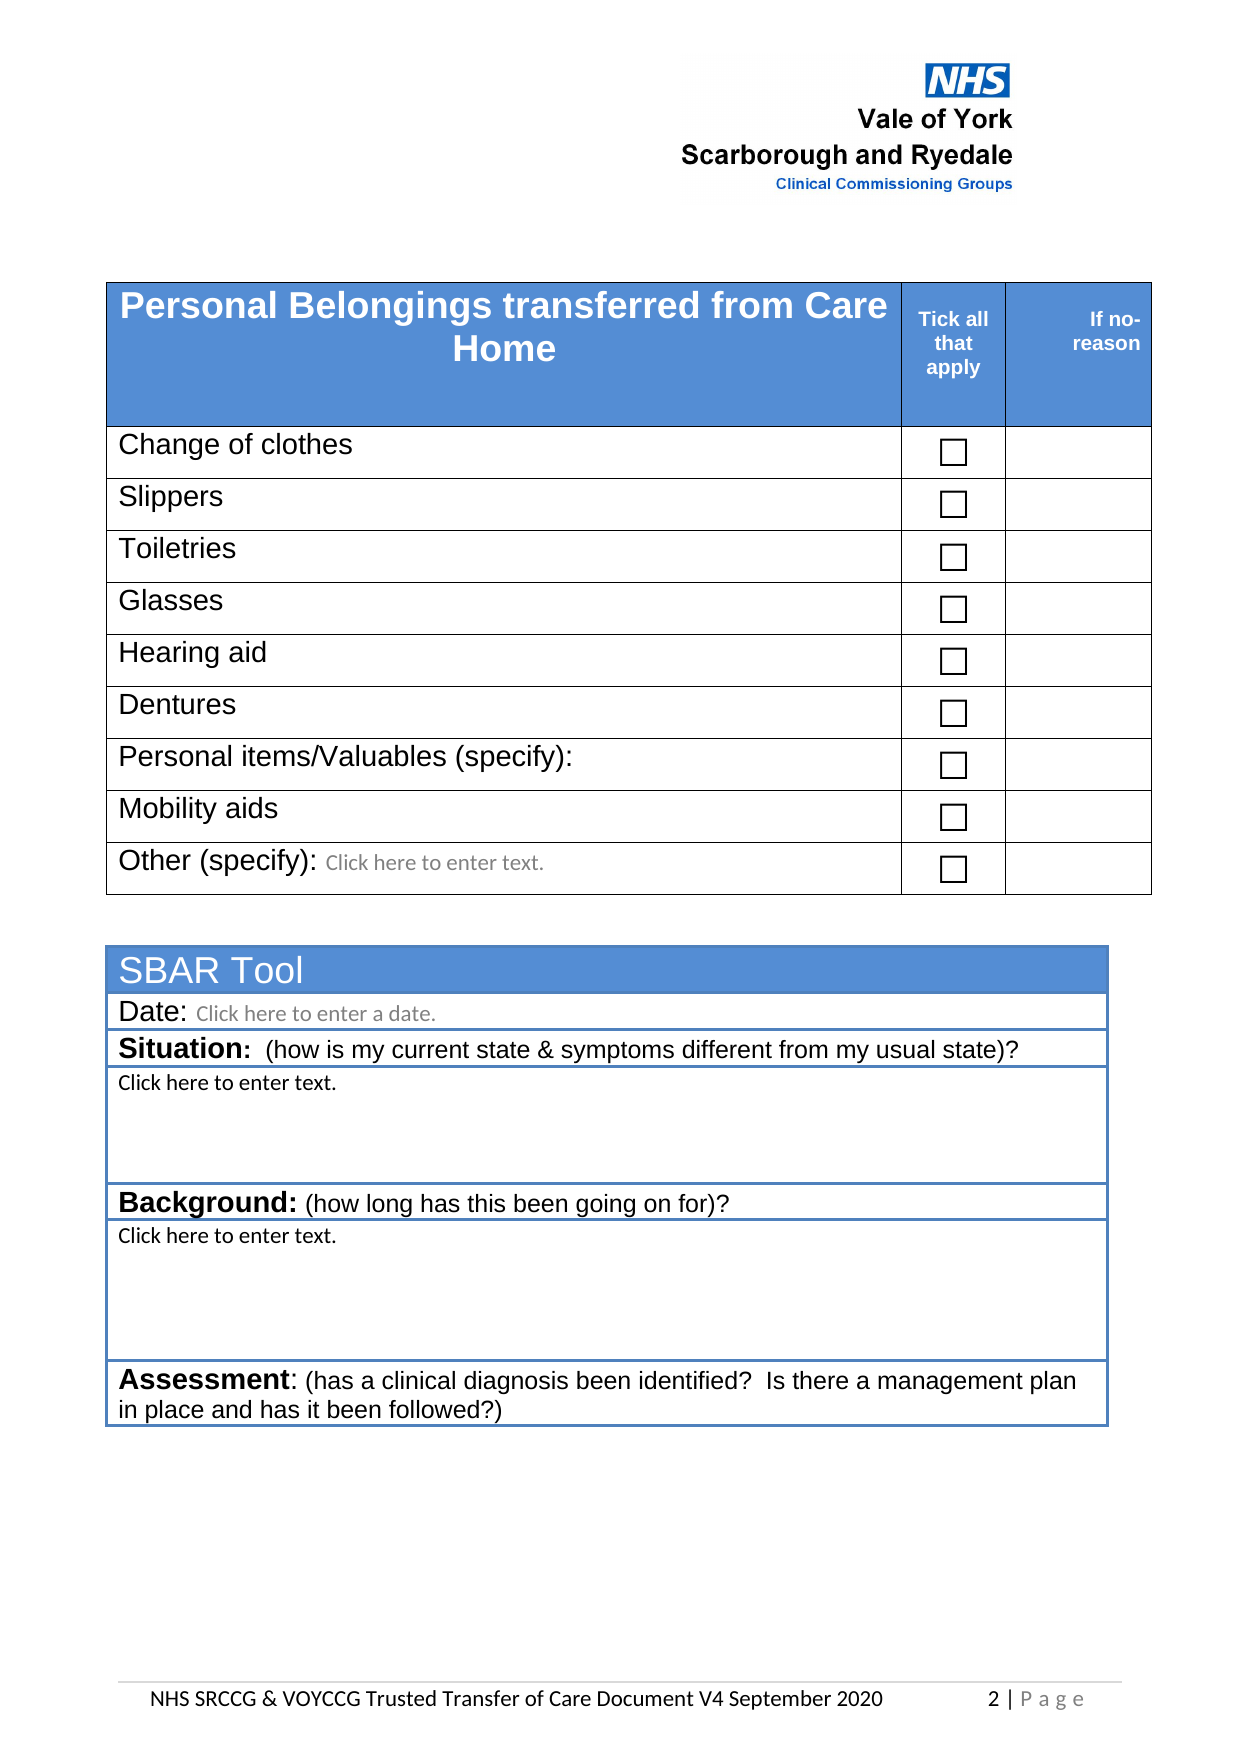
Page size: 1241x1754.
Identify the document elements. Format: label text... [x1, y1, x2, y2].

picture [680, 53, 1017, 205]
table_cell Toiletries [107, 531, 901, 582]
table_cell Mobility aids [107, 791, 901, 842]
table_cell Dentures [107, 687, 901, 738]
table_header Personal Belongings transferred from Care Home [107, 283, 901, 426]
table_cell Hearing aid [107, 635, 901, 686]
table_cell [1006, 427, 1151, 478]
table_cell [1006, 531, 1151, 582]
table_cell Change of clothes [107, 427, 901, 478]
table_cell [1006, 583, 1151, 634]
table_cell Assessment: (has a clinical diagnosis been identified? Is there a management plan in place and has it been followed?) [108, 1362, 1106, 1424]
table_cell [1006, 739, 1151, 790]
table_cell [1006, 843, 1151, 894]
table_cell Glasses [107, 583, 901, 634]
table_cell Slippers [107, 479, 901, 530]
table_cell [1006, 791, 1151, 842]
table_cell Date: [108, 994, 1106, 1028]
table_cell Background: (how long has this been going on for)? [108, 1185, 1106, 1218]
table_header SBAR Tool [108, 948, 1106, 991]
table_cell Other (specify): [107, 843, 901, 894]
table_cell [1006, 687, 1151, 738]
table_cell Personal items/Valuables (specify): [107, 739, 901, 790]
table_cell Situation: (how is my current state & symptoms different from my usual state)? [108, 1031, 1106, 1064]
table_header Tick all that apply [902, 283, 1005, 426]
table_cell [1006, 635, 1151, 686]
table_header If no- reason [1006, 283, 1151, 426]
table_cell [1006, 479, 1151, 530]
